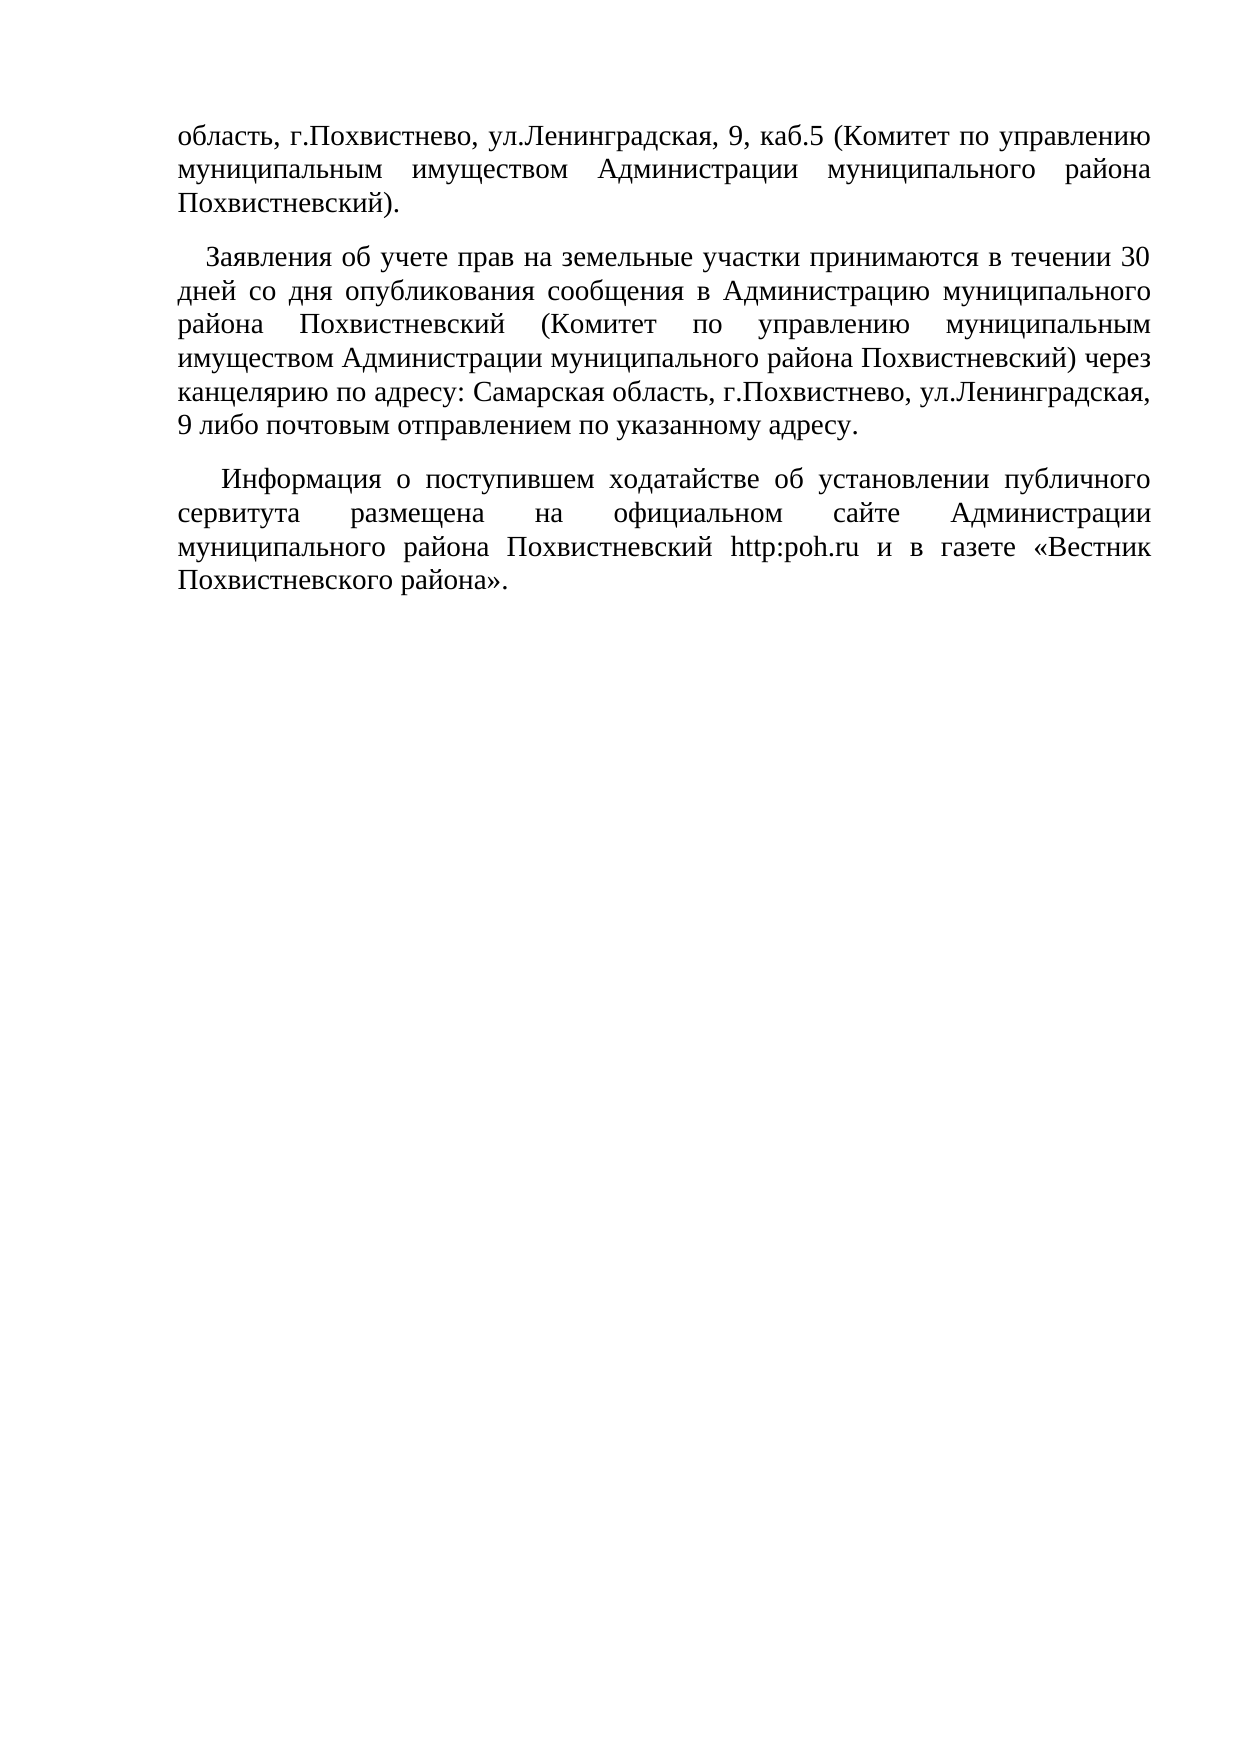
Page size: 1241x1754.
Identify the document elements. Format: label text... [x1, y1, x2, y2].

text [177, 118, 1152, 219]
text Заявления об учете прав на земельные участки принимаются в течении 30 дней со дня опубликования сообщения в Администрацию муниципального района Похвистневский (Комитет по управлению муниципальным имуществом Администрации муниципального района Похвистневский) через канцелярию по адресу: Самарская область, г.Похвистнево, ул.Ленинградская, 9 либо почтовым отправлением по указанному адресу. [177, 239, 1152, 441]
text Информация о поступившем ходатайстве об установлении публичного сервитута размещена на официальном сайте Администрации муниципального района Похвистневский http:poh.ru и в газете «Вестник Похвистневского района». [177, 462, 1152, 596]
